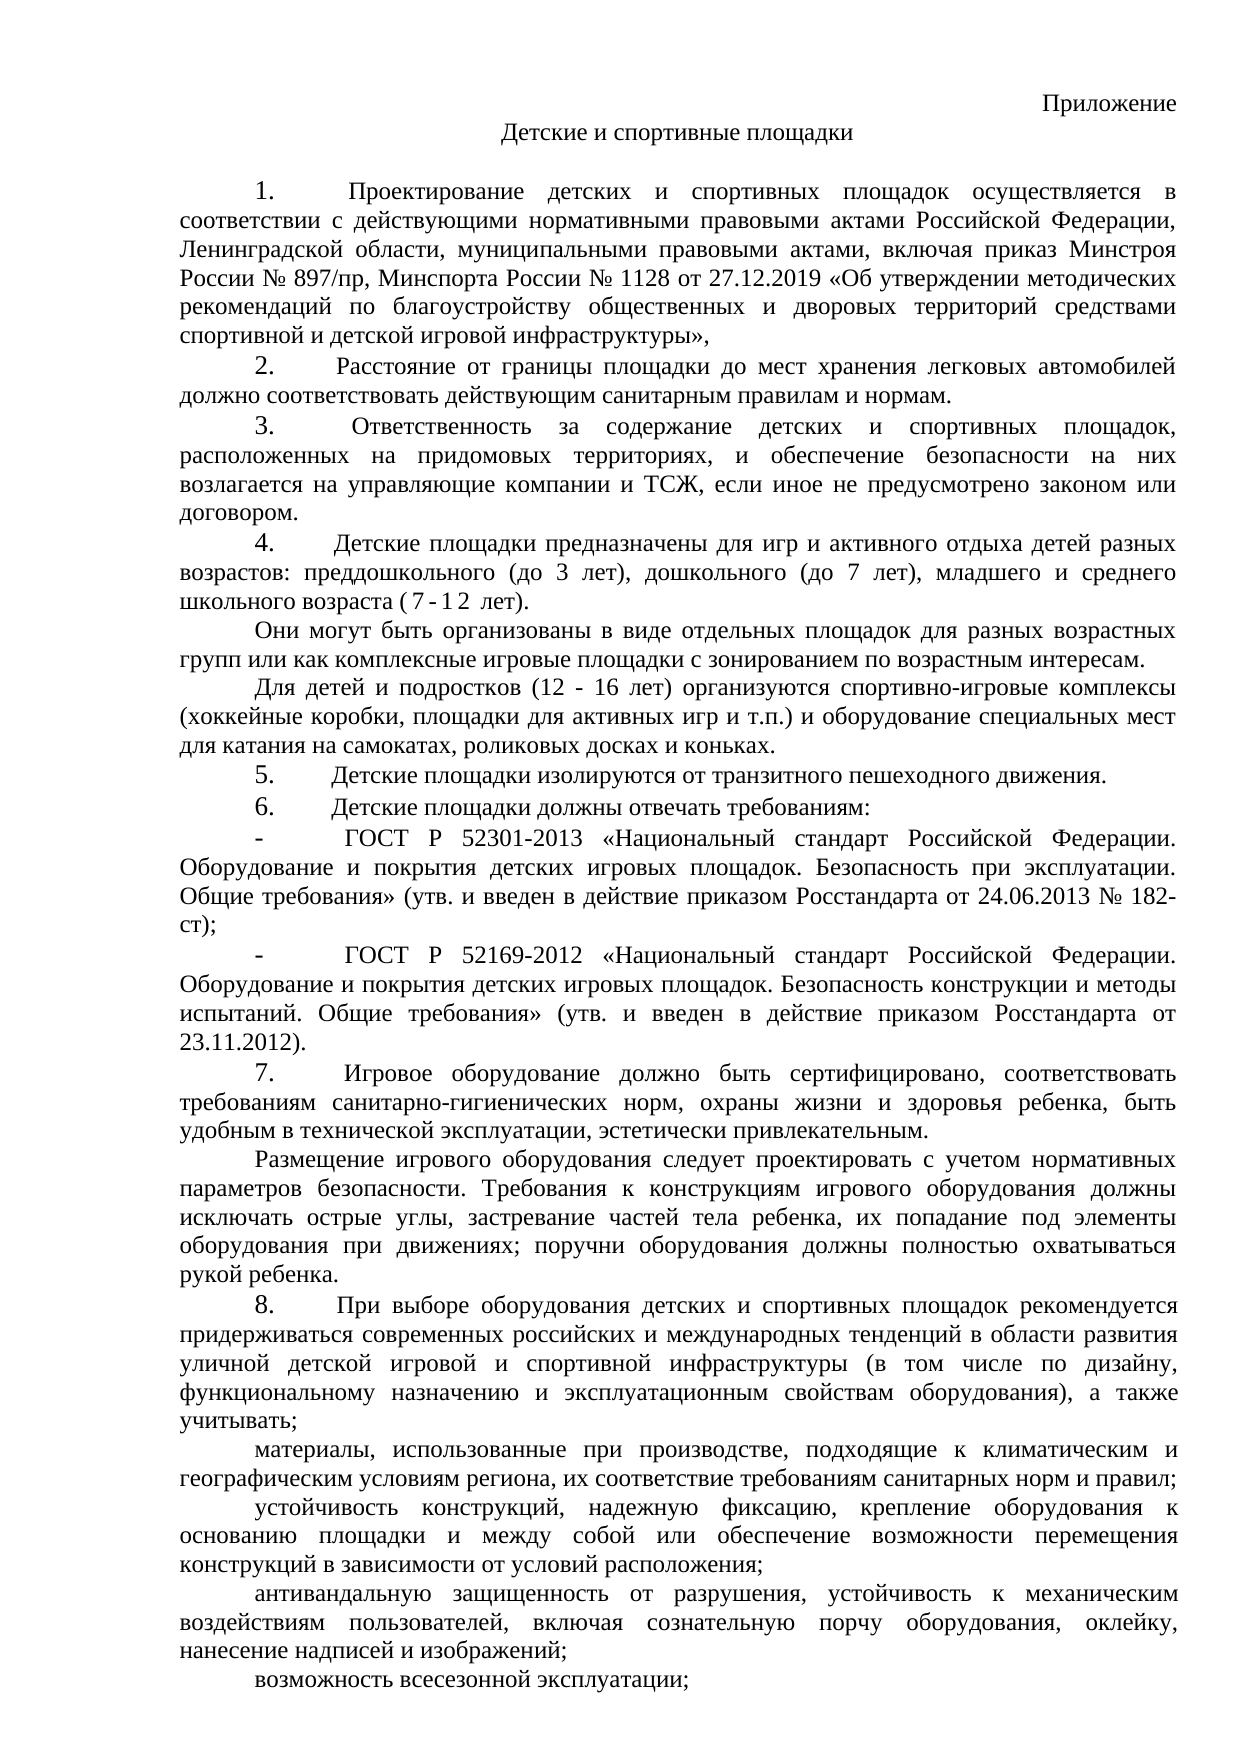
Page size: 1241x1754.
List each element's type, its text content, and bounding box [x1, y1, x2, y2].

list Игровое оборудование должно быть сертифицировано, соответствовать требованиям санитарно-гигиенических норм, охраны жизни и здоровья ребенка, быть удобным в технической эксплуатации, эстетически привлекательным. [179, 1056, 1177, 1144]
text антивандальную защищенность от разрушения, устойчивость к механическим воздействиям пользователей, включая сознательную порчу оборудования, оклейку, нанесение надписей и изображений; [179, 1578, 1179, 1664]
text устойчивость конструкций, надежную фиксацию, крепление оборудования к основанию площадки и между собой или обеспечение возможности перемещения конструкций в зависимости от условий расположения; [179, 1492, 1179, 1578]
text Детские и спортивные площадки [177, 117, 1177, 145]
text возможность всесезонной эксплуатации; [179, 1664, 1181, 1693]
text Они могут быть организованы в виде отдельных площадок для разных возрастных групп или как комплексные игровые площадки с зонированием по возрастным интересам. [179, 615, 1177, 672]
list Ответственность за содержание детских и спортивных площадок, расположенных на придомовых территориях, и обеспечение безопасности на них возлагается на управляющие компании и ТСЖ, если иное не предусмотрено законом или договором. [179, 409, 1177, 526]
text Для детей и подростков (12 - 16 лет) организуются спортивно-игровые комплексы (хоккейные коробки, площадки для активных игр и т.п.) и оборудование специальных мест для катания на самокатах, роликовых досках и коньках. [179, 672, 1177, 759]
list Детские площадки должны отвечать требованиям: [179, 790, 1181, 821]
list При выборе оборудования детских и спортивных площадок рекомендуется придерживаться современных российских и международных тенденций в области развития уличной детской игровой и спортивной инфраструктуры (в том числе по дизайну, функциональному назначению и эксплуатационным свойствам оборудования), а также учитывать; [179, 1288, 1179, 1434]
list ГОСТ Р 52301-2013 «Национальный стандарт Российской Федерации. Оборудование и покрытия детских игровых площадок. Безопасность при эксплуатации. Общие требования» (утв. и введен в действие приказом Росстандарта от 24.06.2013 № 182-ст); [179, 821, 1177, 938]
text Приложение [177, 88, 1177, 117]
list ГОСТ Р 52169-2012 «Национальный стандарт Российской Федерации. Оборудование и покрытия детских игровых площадок. Безопасность конструкции и методы испытаний. Общие требования» (утв. и введен в действие приказом Росстандарта от 23.11.2012). [179, 938, 1177, 1056]
list Расстояние от границы площадки до мест хранения легковых автомобилей должно соответствовать действующим санитарным правилам и нормам. [179, 349, 1177, 409]
list Детские площадки изолируются от транзитного пешеходного движения. [179, 759, 1181, 790]
list Детские площадки предназначены для игр и активного отдыха детей разных возрастов: преддошкольного (до 3 лет), дошкольного (до 7 лет), младшего и среднего школьного возраста (7-12 лет). [179, 526, 1177, 615]
list Проектирование детских и спортивных площадок осуществляется в соответствии с действующими нормативными правовыми актами Российской Федерации, Ленинградской области, муниципальными правовыми актами, включая приказ Минстроя России № 897/пр, Минспорта России № 1128 от 27.12.2019 «Об утверждении методических рекомендаций по благоустройству общественных и дворовых территорий средствами спортивной и детской игровой инфраструктуры», [179, 174, 1177, 349]
text материалы, использованные при производстве, подходящие к климатическим и географическим условиям региона, их соответствие требованиям санитарных норм и правил; [179, 1434, 1179, 1492]
text Размещение игрового оборудования следует проектировать с учетом нормативных параметров безопасности. Требования к конструкциям игрового оборудования должны исключать острые углы, застревание частей тела ребенка, их попадание под элементы оборудования при движениях; поручни оборудования должны полностью охватываться рукой ребенка. [179, 1144, 1177, 1288]
